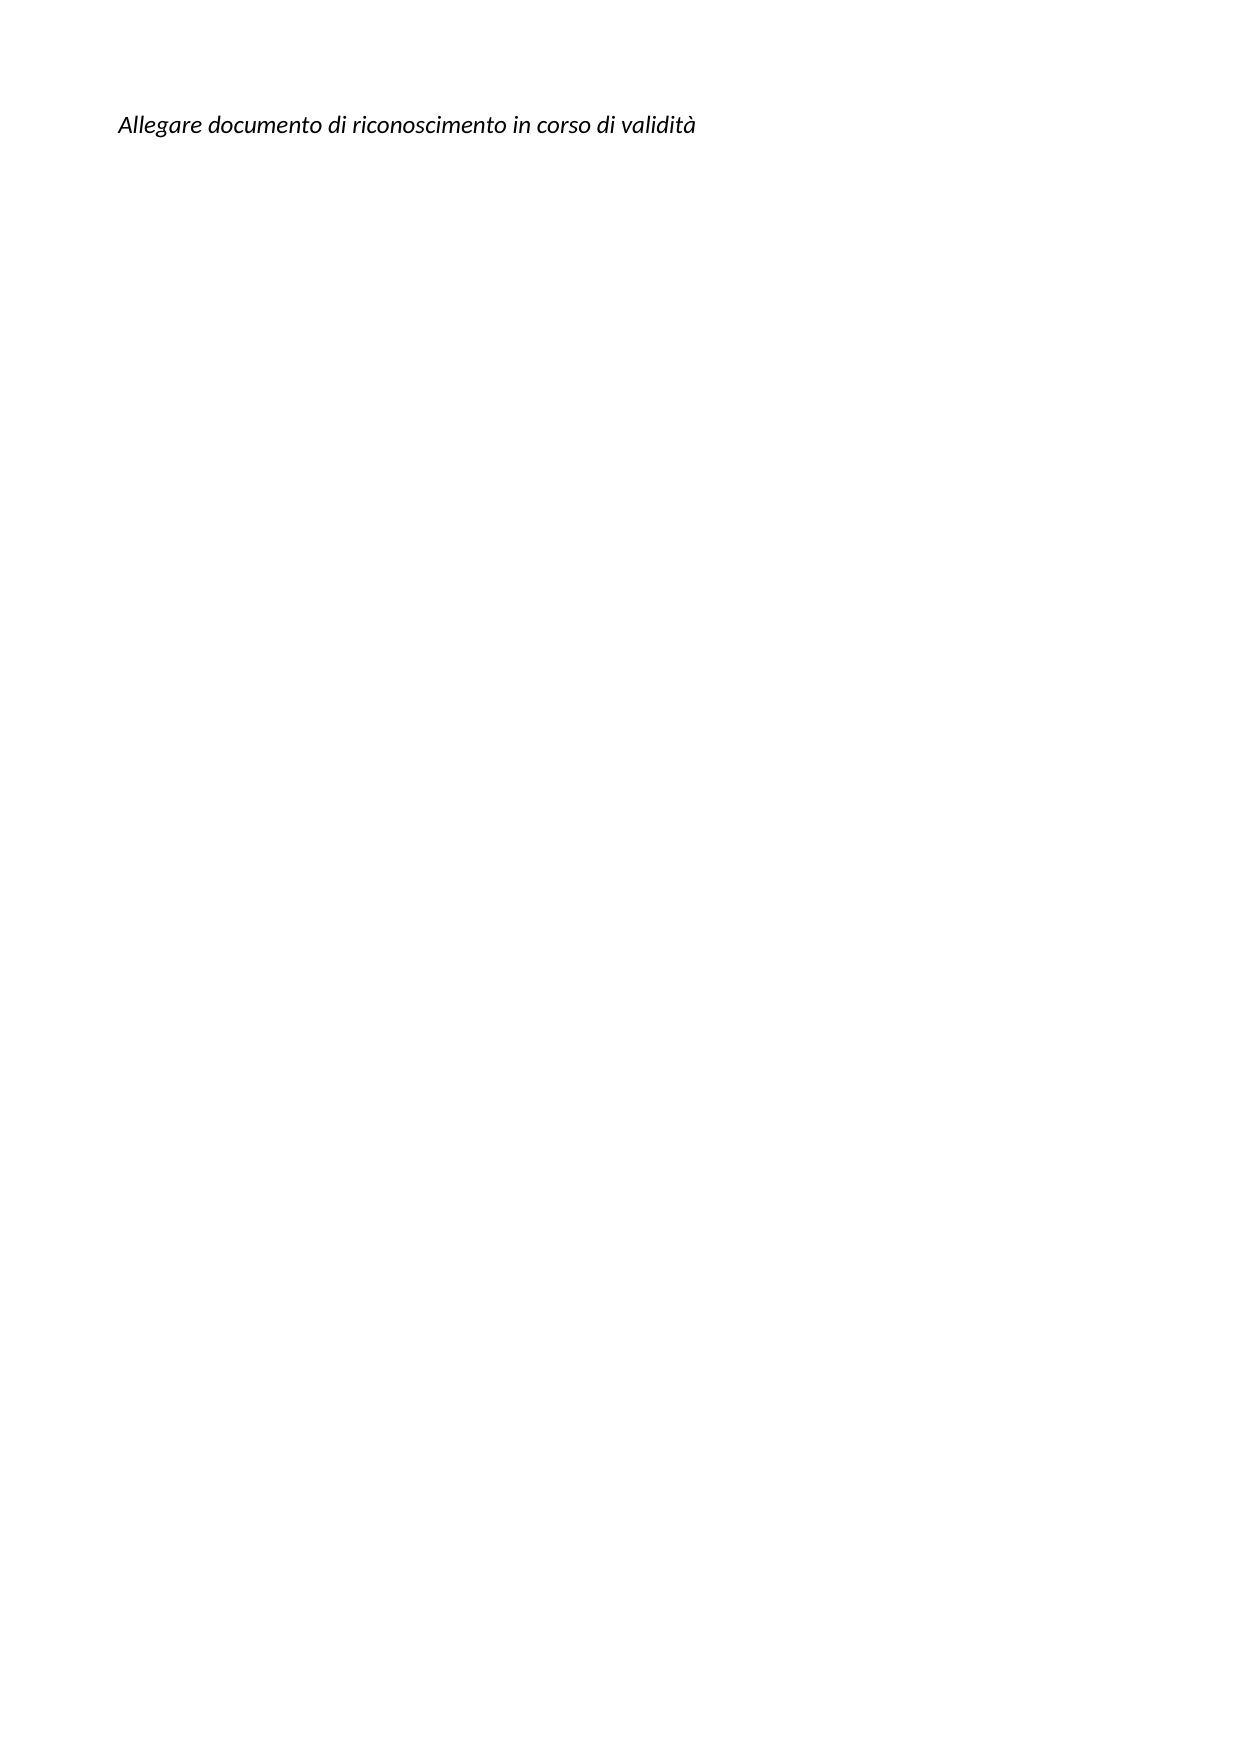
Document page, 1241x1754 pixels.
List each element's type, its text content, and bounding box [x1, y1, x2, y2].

text Allegare documento di riconoscimento in corso di validità [118, 109, 1122, 139]
